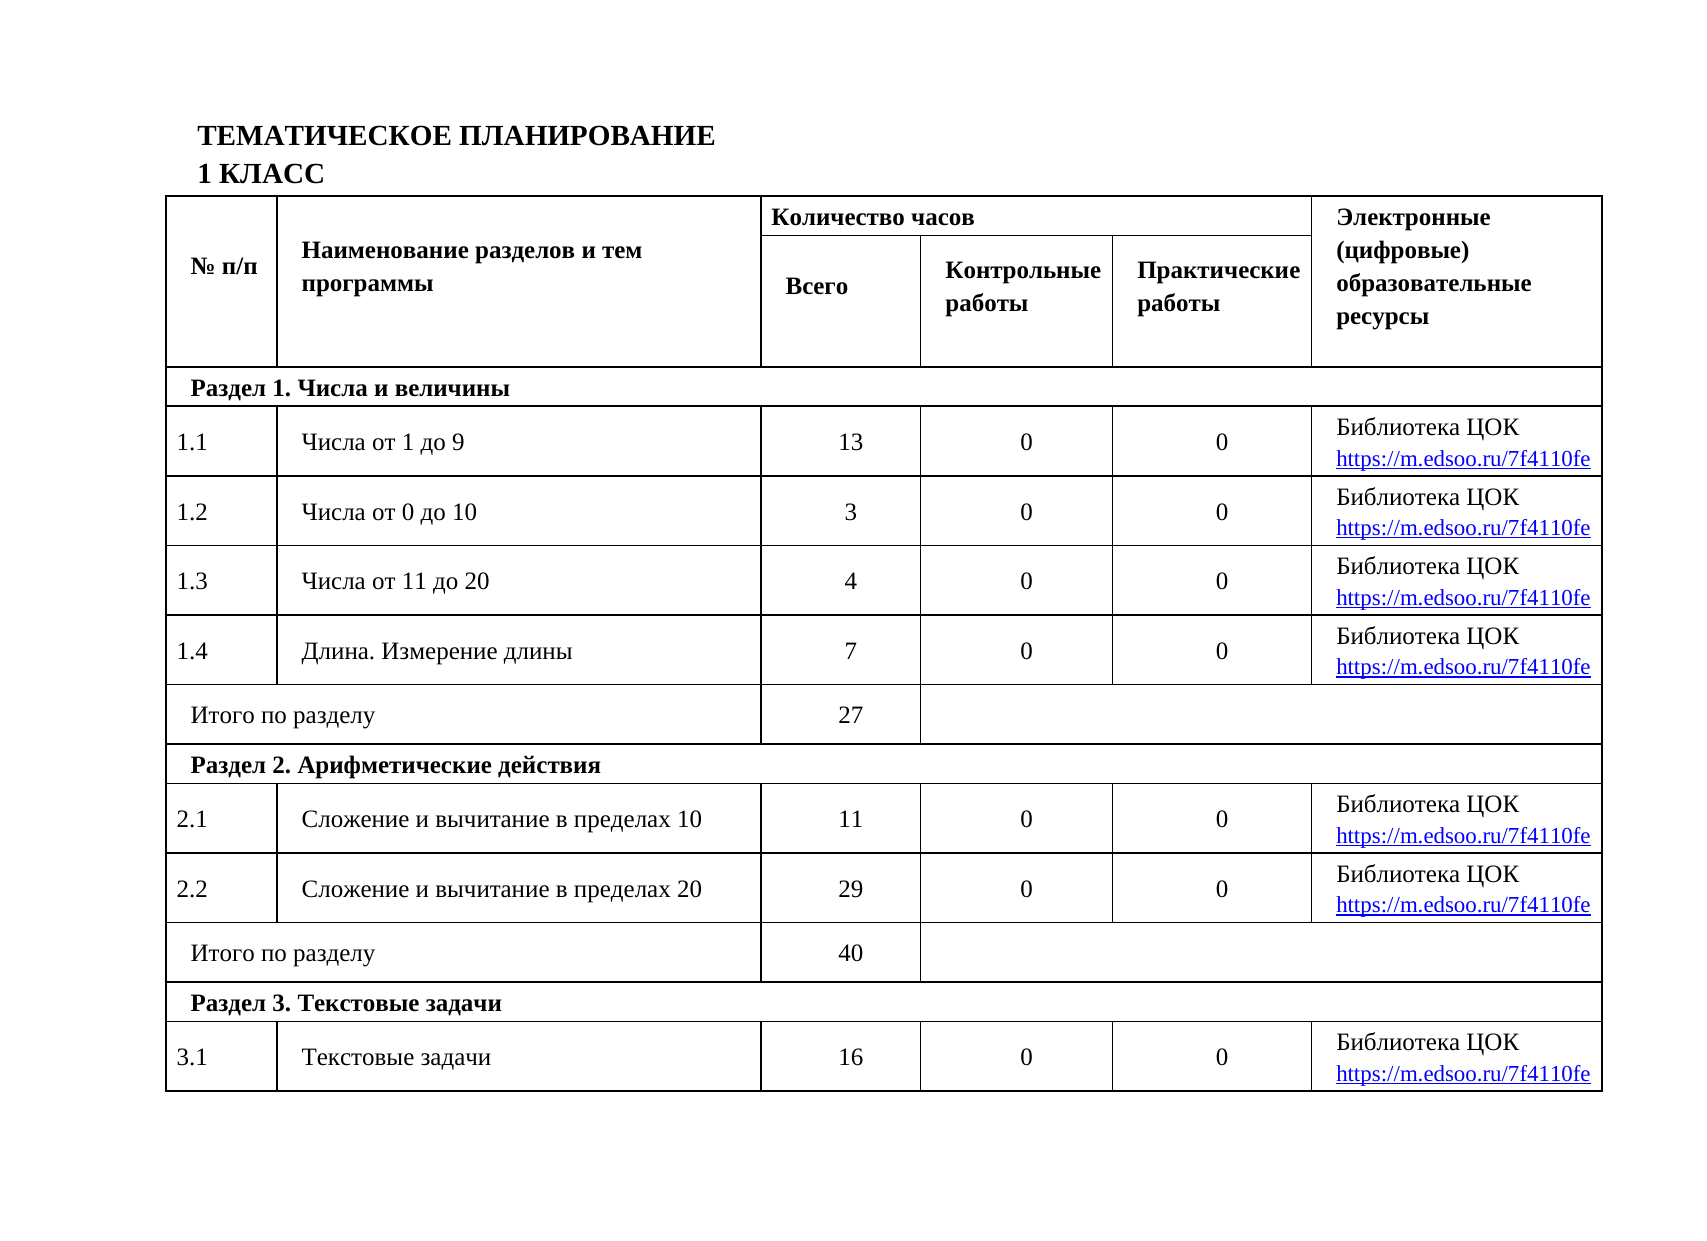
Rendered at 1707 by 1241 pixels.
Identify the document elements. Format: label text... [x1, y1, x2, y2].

table_cell 7 [762, 616, 920, 684]
table_cell 1.3 [167, 546, 276, 614]
table_cell 0 [921, 546, 1112, 614]
table_cell Раздел 3. Текстовые задачи [167, 983, 1601, 1021]
table_cell [921, 685, 1601, 743]
table_header Количество часов [762, 197, 1311, 234]
table_cell 0 [1113, 407, 1311, 475]
table_cell 0 [921, 616, 1112, 684]
table_cell Практические работы [1113, 236, 1311, 366]
table_cell Раздел 1. Числа и величины [167, 368, 1601, 405]
table_cell 3.1 [167, 1022, 276, 1090]
table_cell 11 [762, 784, 920, 852]
table_cell 4 [762, 546, 920, 614]
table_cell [1312, 854, 1601, 922]
table_cell Библиотека ЦОК https://m.edsoo.ru/7f4110fe [1312, 784, 1601, 852]
table_cell 13 [762, 407, 920, 475]
table_cell Сложение и вычитание в пределах 20 [278, 854, 760, 922]
table_cell 1.1 [167, 407, 276, 475]
table_cell 29 [762, 854, 920, 922]
table_cell Раздел 2. Арифметические действия [167, 745, 1601, 782]
table_cell Числа от 1 до 9 [278, 407, 760, 475]
table_cell Сложение и вычитание в пределах 10 [278, 784, 760, 852]
table_cell [921, 923, 1601, 981]
table_cell Числа от 0 до 10 [278, 477, 760, 544]
table_cell Всего [762, 236, 920, 366]
table_cell 0 [1113, 854, 1311, 922]
table_cell 0 [1113, 616, 1311, 684]
table_cell 0 [1113, 1022, 1311, 1090]
table_cell 2.1 [167, 784, 276, 852]
table_cell 16 [762, 1022, 920, 1090]
table_cell 0 [921, 854, 1112, 922]
table_cell Итого по разделу [167, 685, 760, 743]
table_header № п/п [167, 197, 276, 366]
table_cell Длина. Измерение длины [278, 616, 760, 684]
table_cell Библиотека ЦОК https://m.edsoo.ru/7f4110fe [1312, 407, 1601, 475]
table_cell 40 [762, 923, 920, 981]
table_cell 0 [1113, 546, 1311, 614]
table_cell Контрольные работы [921, 236, 1112, 366]
table_cell 0 [921, 477, 1112, 544]
text 1 КЛАСС [190, 157, 1618, 190]
table_cell Библиотека ЦОК https://m.edsoo.ru/7f4110fe [1312, 616, 1601, 684]
table_cell 0 [921, 1022, 1112, 1090]
table_cell 1.4 [167, 616, 276, 684]
table_cell Библиотека ЦОК https://m.edsoo.ru/7f4110fe [1312, 546, 1601, 614]
table_cell Библиотека ЦОК https://m.edsoo.ru/7f4110fe [1312, 477, 1601, 544]
table_cell 3 [762, 477, 920, 544]
table_header Наименование разделов и тем программы [278, 197, 760, 366]
table_cell 0 [921, 407, 1112, 475]
table_cell 2.2 [167, 854, 276, 922]
table_cell Числа от 11 до 20 [278, 546, 760, 614]
table_cell 27 [762, 685, 920, 743]
table_cell 1.2 [167, 477, 276, 544]
table_cell 0 [921, 784, 1112, 852]
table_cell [1312, 1022, 1601, 1090]
table_header Электронные (цифровые) образовательные ресурсы [1312, 197, 1601, 366]
table_cell Текстовые задачи [278, 1022, 760, 1090]
table_cell 0 [1113, 784, 1311, 852]
table_cell Итого по разделу [167, 923, 760, 981]
text ТЕМАТИЧЕСКОЕ ПЛАНИРОВАНИЕ [190, 118, 1618, 152]
table_cell 0 [1113, 477, 1311, 544]
